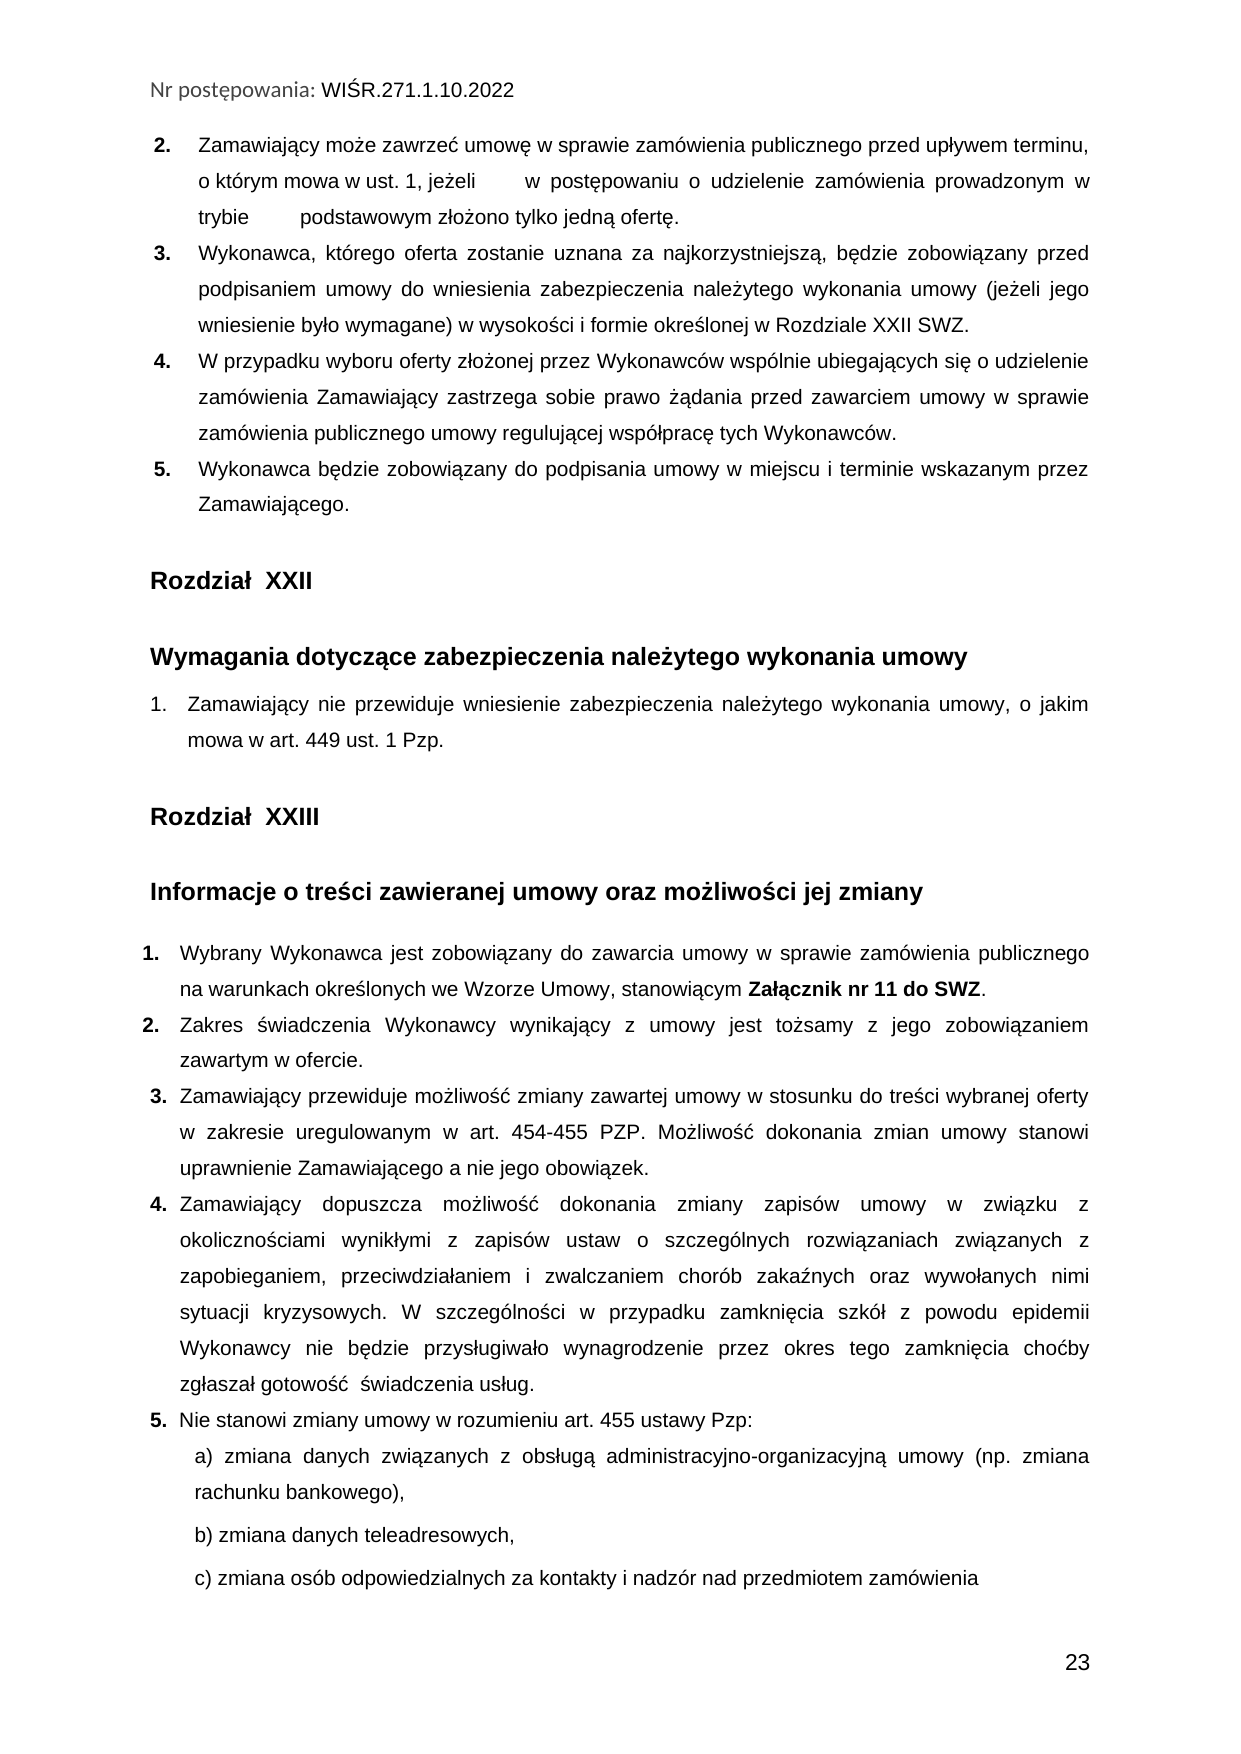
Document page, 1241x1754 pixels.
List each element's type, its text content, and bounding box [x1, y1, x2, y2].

subtitle Informacje o treści zawieranej umowy oraz możliwości jej zmiany [150, 877, 1090, 906]
text c) zmiana osób odpowiedzialnych za kontakty i nadzór nad przedmiotem zamówienia [194, 1566, 1090, 1589]
list Zamawiający nie przewiduje wniesienie zabezpieczenia należytego wykonania umowy, o jakim mowa w art. 449 ust. 1 Pzp. [150, 692, 1090, 752]
list Wykonawca będzie zobowiązany do podpisania umowy w miejscu i terminie wskazanym przez Zamawiającego. [154, 456, 1090, 516]
text 5. Nie stanowi zmiany umowy w rozumieniu art. 455 ustawy Pzp: [150, 1408, 1090, 1432]
list Wybrany Wykonawca jest zobowiązany do zawarcia umowy w sprawie zamówienia publicznego na warunkach określonych we Wzorze Umowy, stanowiącym Załącznik nr 11 do SWZ. [142, 941, 1090, 1000]
list Zamawiający może zawrzeć umowę w sprawie zamówienia publicznego przed upływem terminu, o którym mowa w ust. 1, jeżeli w postępowaniu o udzielenie zamówienia prowadzonym w trybie podstawowym złożono tylko jedną ofertę. [154, 133, 1090, 229]
text b) zmiana danych teleadresowych, [194, 1523, 1090, 1547]
list Zakres świadczenia Wykonawcy wynikający z umowy jest tożsamy z jego zobowiązaniem zawartym w ofercie. [142, 1012, 1090, 1072]
subtitle Rozdział XXIII [150, 802, 1090, 830]
subtitle Rozdział XXII [150, 566, 1090, 594]
list Wykonawca, którego oferta zostanie uznana za najkorzystniejszą, będzie zobowiązany przed podpisaniem umowy do wniesienia zabezpieczenia należytego wykonania umowy (jeżeli jego wniesienie było wymagane) w wysokości i formie określonej w Rozdziale XXII SWZ. [154, 241, 1090, 337]
list Zamawiający dopuszcza możliwość dokonania zmiany zapisów umowy w związku z okolicznościami wynikłymi z zapisów ustaw o szczególnych rozwiązaniach związanych z zapobieganiem, przeciwdziałaniem i zwalczaniem chorób zakaźnych oraz wywołanych nimi sytuacji kryzysowych. W szczególności w przypadku zamknięcia szkół z powodu epidemii Wykonawcy nie będzie przysługiwało wynagrodzenie przez okres tego zamknięcia choćby zgłaszał gotowość świadczenia usług. [150, 1192, 1090, 1396]
list W przypadku wyboru oferty złożonej przez Wykonawców wspólnie ubiegających się o udzielenie zamówienia Zamawiający zastrzega sobie prawo żądania przed zawarciem umowy w sprawie zamówienia publicznego umowy regulującej współpracę tych Wykonawców. [154, 348, 1090, 444]
list Zamawiający przewiduje możliwość zmiany zawartej umowy w stosunku do treści wybranej oferty w zakresie uregulowanym w art. 454-455 PZP. Możliwość dokonania zmian umowy stanowi uprawnienie Zamawiającego a nie jego obowiązek. [150, 1084, 1090, 1180]
subtitle Wymagania dotyczące zabezpieczenia należytego wykonania umowy [150, 641, 1090, 670]
text a) zmiana danych związanych z obsługą administracyjno-organizacyjną umowy (np. zmiana rachunku bankowego), [194, 1444, 1090, 1503]
